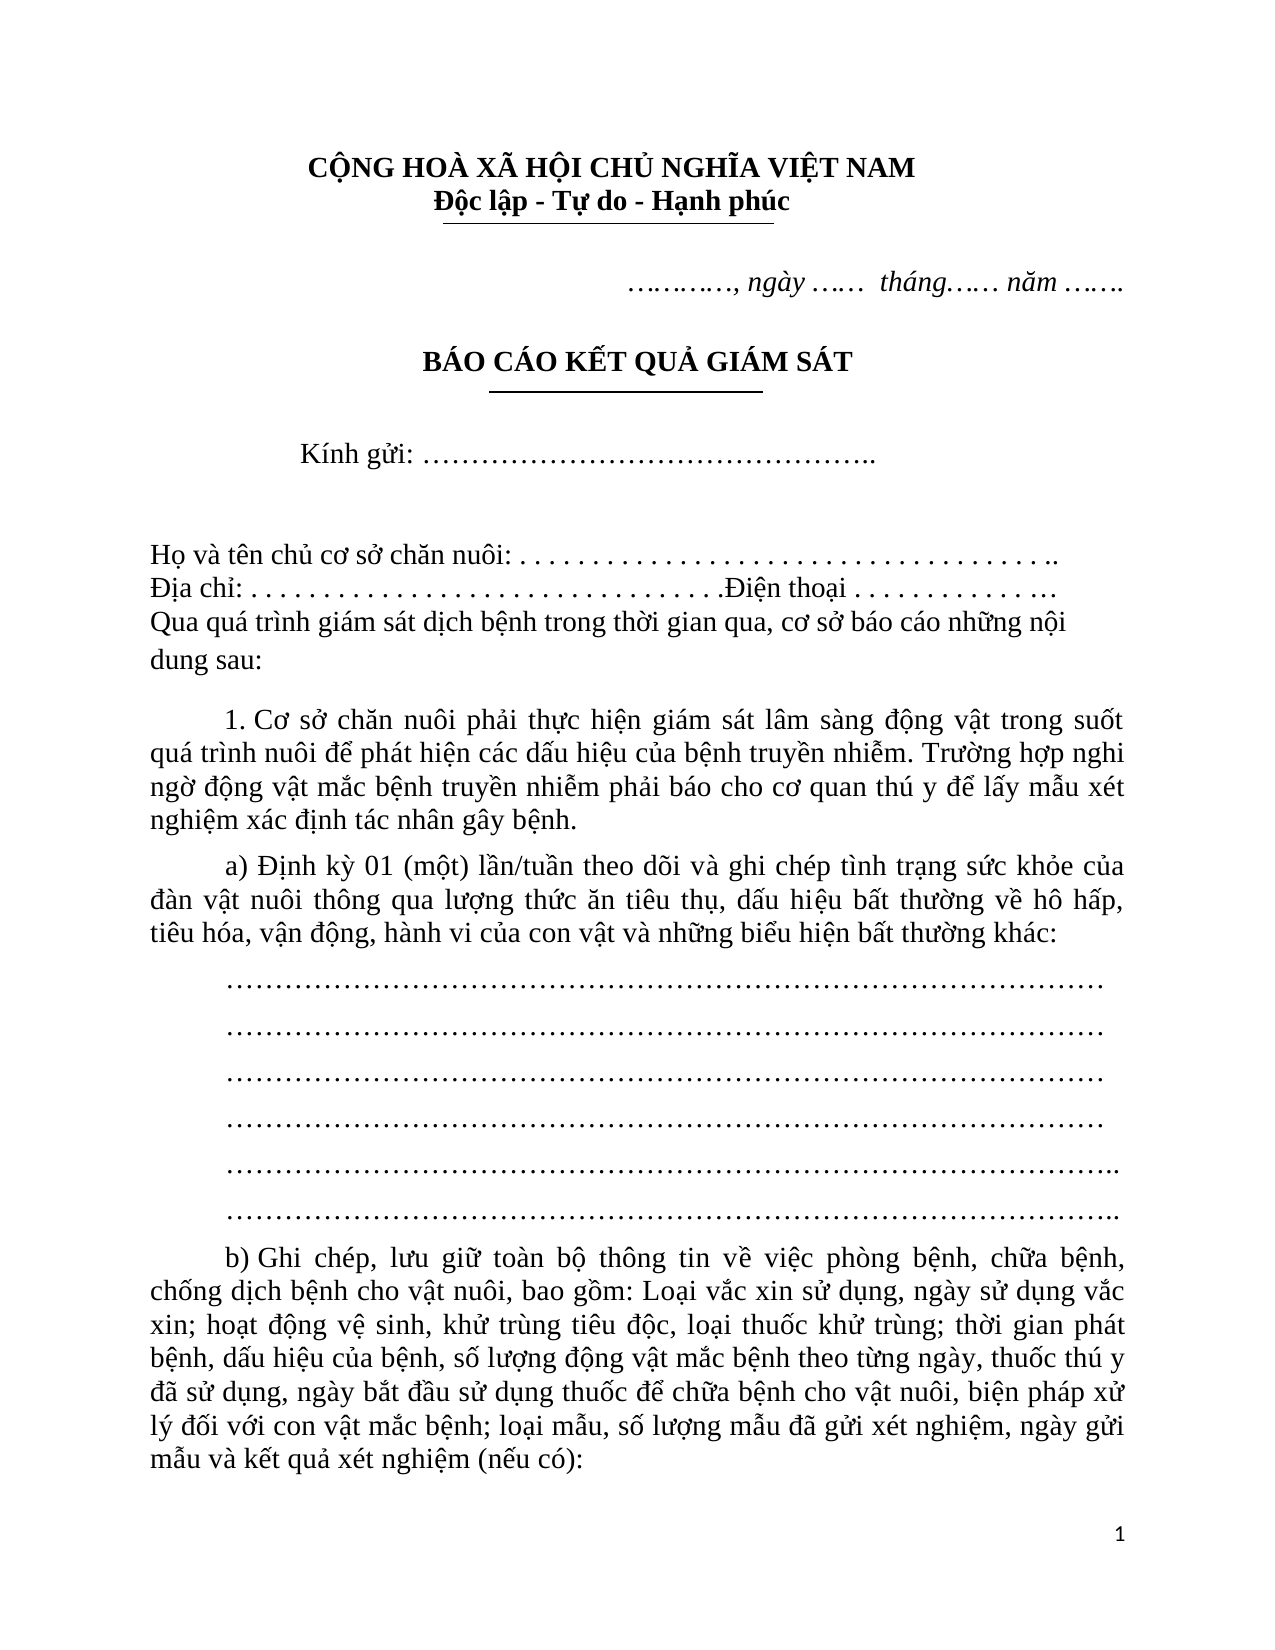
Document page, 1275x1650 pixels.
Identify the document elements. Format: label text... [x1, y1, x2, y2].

text …………, ngày …… tháng…… năm ……. [150, 264, 1125, 298]
text ……………………………………………………………………………….. [150, 1192, 1125, 1225]
text BÁO CÁO KẾT QUẢ GIÁM SÁT [150, 344, 1125, 378]
text Địa chỉ: . . . . . . . . . . . . . . . . . . . . . . . . . . . . . . . . .Điện thoại . . . . . . . . . . . . … [150, 570, 1125, 604]
text ……………………………………………………………………………… [150, 1100, 1125, 1133]
text ……………………………………………………………………………… [150, 1054, 1125, 1087]
text Qua quá trình giám sát dịch bệnh trong thời gian qua, cơ sở báo cáo những nội dung sau: [150, 604, 1125, 676]
text ……………………………………………………………………………….. [150, 1146, 1125, 1179]
text Kính gửi: ……………………………………….. [225, 436, 1125, 470]
text Họ và tên chủ cơ sở chăn nuôi: . . . . . . . . . . . . . . . . . . . . . . . . . . . . . . . . . . . . .. [150, 537, 1125, 570]
text ……………………………………………………………………………… [150, 1008, 1125, 1041]
text 1. Cơ sở chăn nuôi phải thực hiện giám sát lâm sàng động vật trong suốt quá trình nuôi để phát hiện các dấu hiệu của bệnh truyền nhiễm. Trường hợp nghi ngờ động vật mắc bệnh truyền nhiễm phải báo cho cơ quan thú y để lấy mẫu xét nghiệm xác định tác nhân gây bệnh. [150, 702, 1125, 836]
text ……………………………………………………………………………… [150, 962, 1125, 995]
text a) Định kỳ 01 (một) lần/tuần theo dõi và ghi chép tình trạng sức khỏe của đàn vật nuôi thông qua lượng thức ăn tiêu thụ, dấu hiệu bất thường về hô hấp, tiêu hóa, vận động, hành vi của con vật và những biểu hiện bất thường khác: [150, 848, 1125, 949]
table_header CỘNG HOÀ XÃ HỘI CHỦ NGHĨA VIỆT NAM Độc lập - Tự do - Hạnh phúc [161, 150, 1062, 231]
text b) Ghi chép, lưu giữ toàn bộ thông tin về việc phòng bệnh, chữa bệnh, chống dịch bệnh cho vật nuôi, bao gồm: Loại vắc xin sử dụng, ngày sử dụng vắc xin; hoạt động vệ sinh, khử trùng tiêu độc, loại thuốc khử trùng; thời gian phát bệnh, dấu hiệu của bệnh, số lượng động vật mắc bệnh theo từng ngày, thuốc thú y đã sử dụng, ngày bắt đầu sử dụng thuốc để chữa bệnh cho vật nuôi, biện pháp xử lý đối với con vật mắc bệnh; loại mẫu, số lượng mẫu đã gửi xét nghiệm, ngày gửi mẫu và kết quả xét nghiệm (nếu có): [150, 1240, 1125, 1475]
